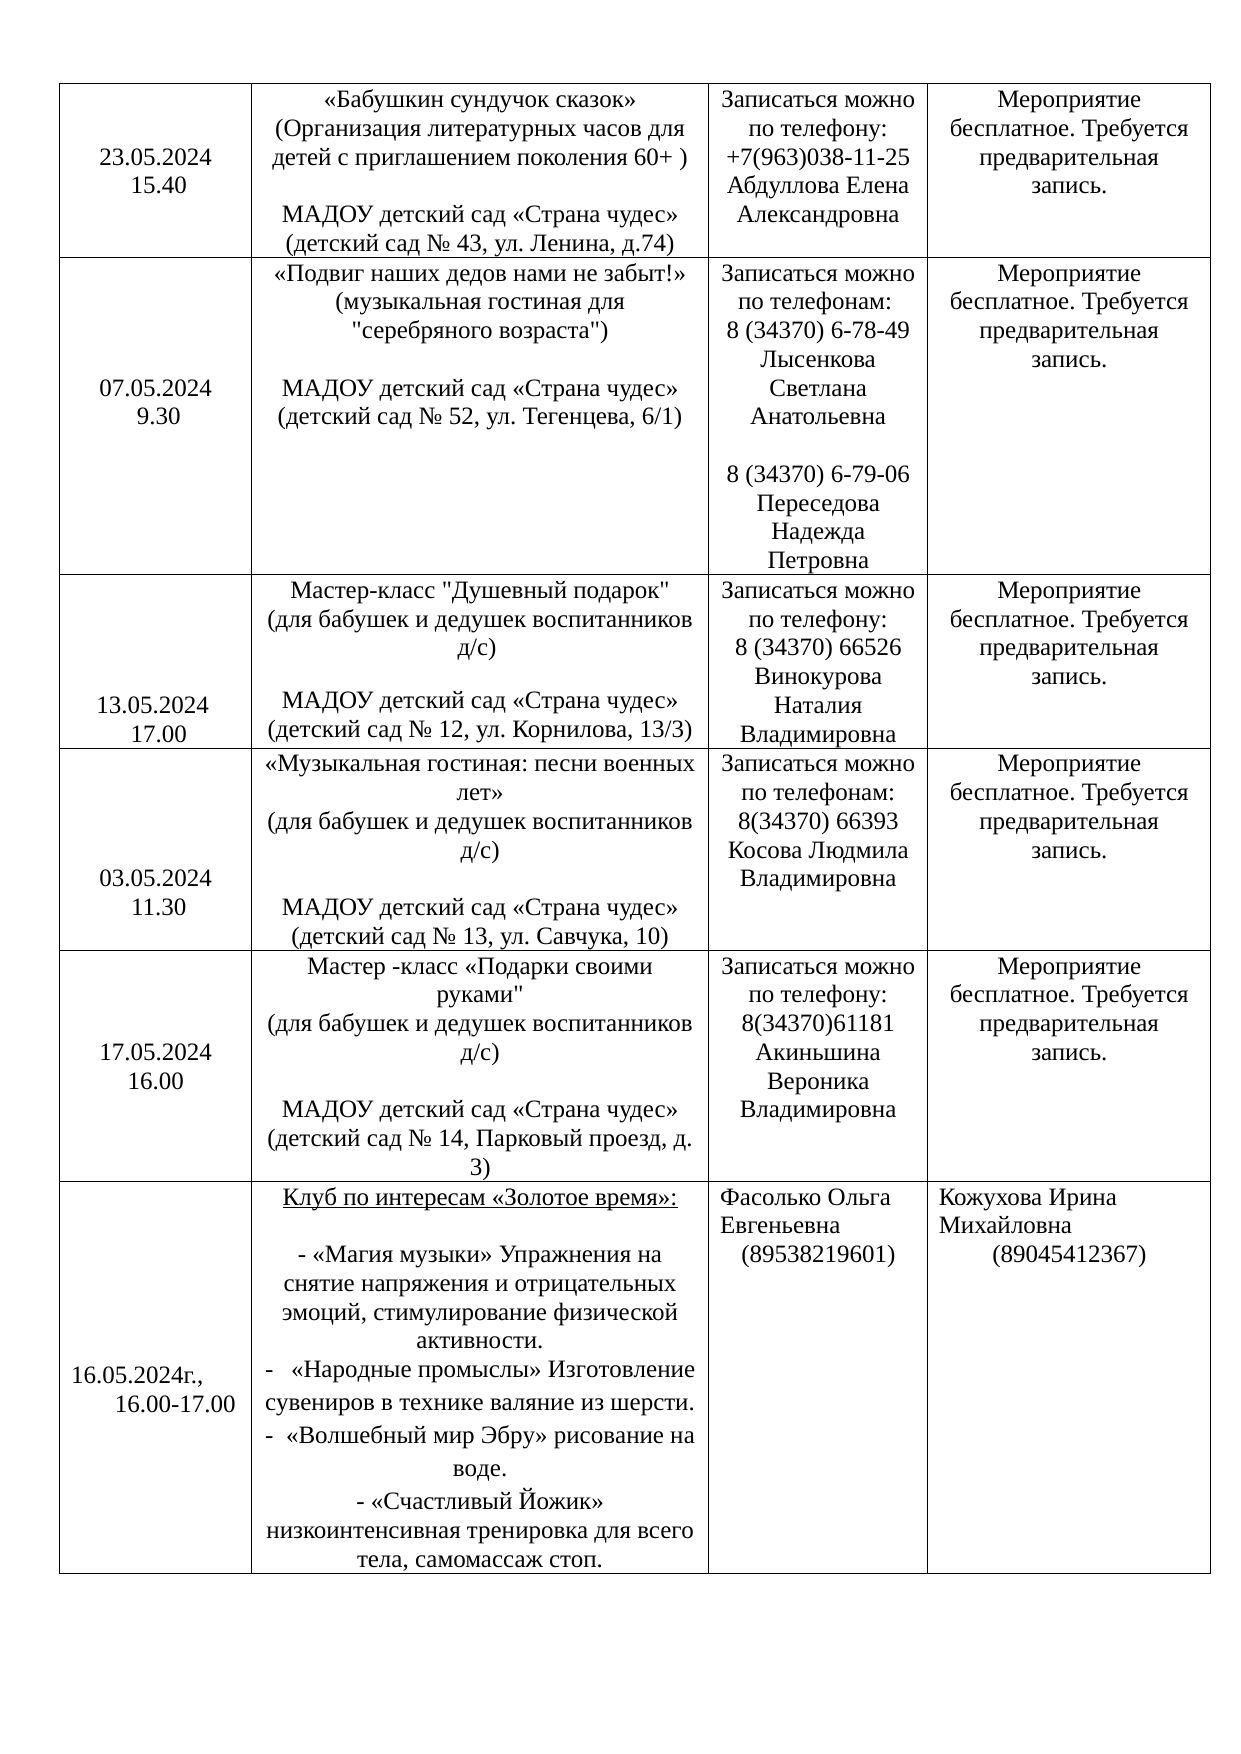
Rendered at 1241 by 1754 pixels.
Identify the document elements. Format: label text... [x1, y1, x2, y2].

table_cell Клуб по интересам «Золотое время»: - «Магия музыки» Упражнения на снятие напряжения и отрицательных эмоций, стимулирование физической активности. - «Народные промыслы» Изготовление сувениров в технике валяние из шерсти. - «Волшебный мир Эбру» рисование на воде. - «Счастливый Йожик» низкоинтенсивная тренировка для всего тела, самомассаж стоп. [252, 1182, 708, 1573]
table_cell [928, 84, 1210, 257]
table_cell 23.05.2024 15.40 [60, 84, 251, 257]
table_cell Фасолько Ольга Евгеньевна (89538219601) [709, 1182, 927, 1573]
table_cell 16.05.2024г., 16.00-17.00 [60, 1182, 251, 1573]
table_cell 03.05.2024 11.30 [60, 749, 251, 950]
table_cell 13.05.2024 17.00 [60, 575, 251, 747]
table_cell Кожухова Ирина Михайловна (89045412367) [928, 1182, 1210, 1573]
table_cell Записаться можно по телефонам: 8(34370) 66393 Косова Людмила Владимировна [709, 749, 927, 950]
table_cell Мастер-класс "Душевный подарок" (для бабушек и дедушек воспитанников д/с) МАДОУ детский сад «Страна чудес» (детский сад № 12, ул. Корнилова, 13/3) [252, 575, 708, 747]
table_cell «Бабушкин сундучок сказок» (Организация литературных часов для детей с приглашением поколения 60+ ) МАДОУ детский сад «Страна чудес» (детский сад № 43, ул. Ленина, д.74) [252, 84, 708, 257]
table_cell Мероприятие бесплатное. Требуется предварительная запись. [928, 749, 1210, 950]
table_cell «Подвиг наших дедов нами не забыт!» (музыкальная гостиная для "серебряного возраста") МАДОУ детский сад «Страна чудес» (детский сад № 52, ул. Тегенцева, 6/1) [252, 258, 708, 574]
table_cell 07.05.2024 9.30 [60, 258, 251, 574]
table_cell Записаться можно по телефону: 8(34370)61181 Акиньшина Вероника Владимировна [709, 951, 927, 1181]
table_cell Записаться можно по телефонам: 8 (34370) 6-78-49 Лысенкова Светлана Анатольевна 8 (34370) 6-79-06 Переседова Надежда Петровна [709, 258, 927, 574]
table_cell Записаться можно по телефону: +7(963)038-11-25 Абдуллова Елена Александровна [709, 84, 927, 257]
table_cell Мастер -класс «Подарки своими руками" (для бабушек и дедушек воспитанников д/с) МАДОУ детский сад «Страна чудес» (детский сад № 14, Парковый проезд, д. 3) [252, 951, 708, 1181]
table_cell Мероприятие бесплатное. Требуется предварительная запись. [928, 575, 1210, 747]
table_cell Записаться можно по телефону: 8 (34370) 66526 Винокурова Наталия Владимировна [709, 575, 927, 747]
table_cell 17.05.2024 16.00 [60, 951, 251, 1181]
table_cell Мероприятие бесплатное. Требуется предварительная запись. [928, 258, 1210, 574]
table_cell «Музыкальная гостиная: песни военных лет» (для бабушек и дедушек воспитанников д/с) МАДОУ детский сад «Страна чудес» (детский сад № 13, ул. Савчука, 10) [252, 749, 708, 950]
table_cell Мероприятие бесплатное. Требуется предварительная запись. [928, 951, 1210, 1181]
